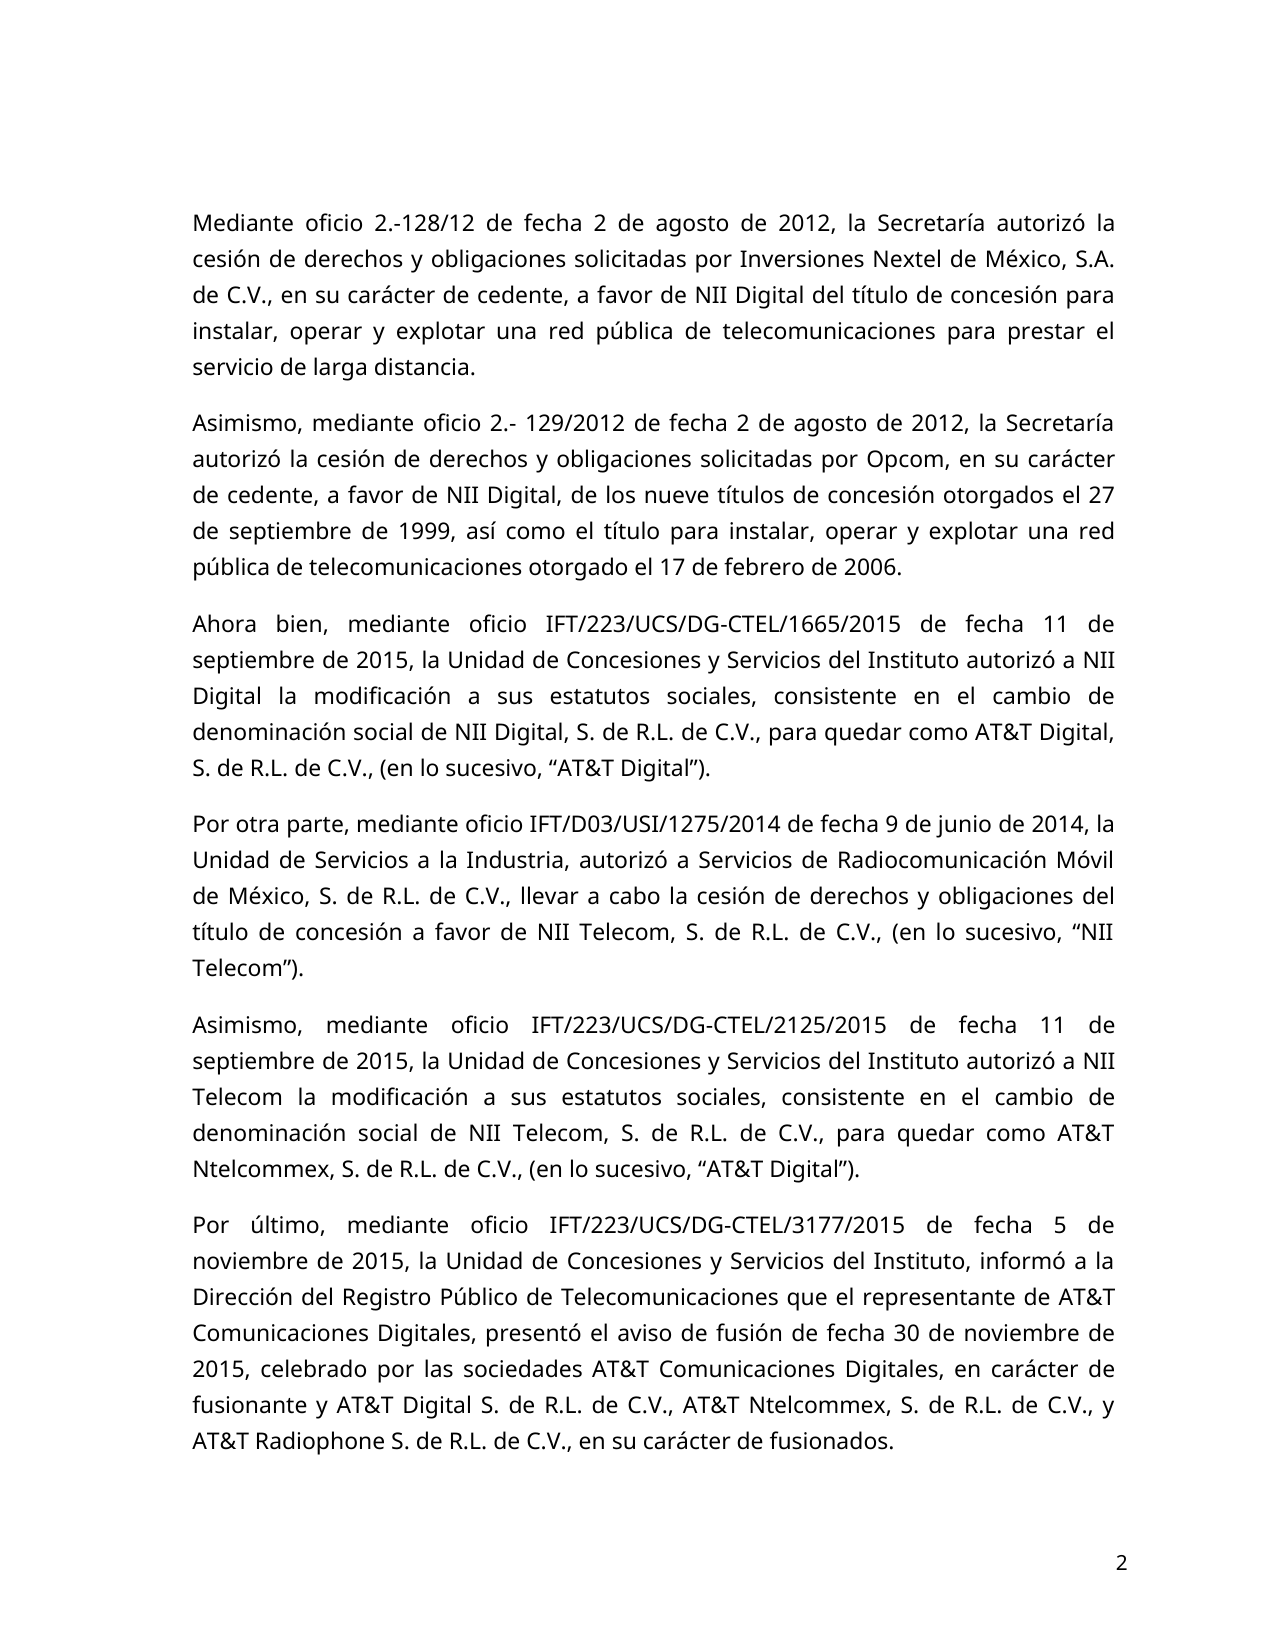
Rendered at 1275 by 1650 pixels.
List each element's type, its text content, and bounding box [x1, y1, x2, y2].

text Asimismo, mediante oficio 2.- 129/2012 de fecha 2 de agosto de 2012, la Secretaría autorizó la cesión de derechos y obligaciones solicitadas por Opcom, en su carácter de cedente, a favor de NII Digital, de los nueve títulos de concesión otorgados el 27 de septiembre de 1999, así como el título para instalar, operar y explotar una red pública de telecomunicaciones otorgado el 17 de febrero de 2006. [192, 407, 1116, 582]
text Asimismo, mediante oficio IFT/223/UCS/DG-CTEL/2125/2015 de fecha 11 de septiembre de 2015, la Unidad de Concesiones y Servicios del Instituto autorizó a NII Telecom la modificación a sus estatutos sociales, consistente en el cambio de denominación social de NII Telecom, S. de R.L. de C.V., para quedar como AT&T Ntelcommex, S. de R.L. de C.V., (en lo sucesivo, “AT&T Digital”). [192, 1009, 1116, 1184]
text Por otra parte, mediante oficio IFT/D03/USI/1275/2014 de fecha 9 de junio de 2014, la Unidad de Servicios a la Industria, autorizó a Servicios de Radiocomunicación Móvil de México, S. de R.L. de C.V., llevar a cabo la cesión de derechos y obligaciones del título de concesión a favor de NII Telecom, S. de R.L. de C.V., (en lo sucesivo, “NII Telecom”). [192, 808, 1116, 983]
text Mediante oficio 2.-128/12 de fecha 2 de agosto de 2012, la Secretaría autorizó la cesión de derechos y obligaciones solicitadas por Inversiones Nextel de México, S.A. de C.V., en su carácter de cedente, a favor de NII Digital del título de concesión para instalar, operar y explotar una red pública de telecomunicaciones para prestar el servicio de larga distancia. [192, 207, 1116, 382]
text Ahora bien, mediante oficio IFT/223/UCS/DG-CTEL/1665/2015 de fecha 11 de septiembre de 2015, la Unidad de Concesiones y Servicios del Instituto autorizó a NII Digital la modificación a sus estatutos sociales, consistente en el cambio de denominación social de NII Digital, S. de R.L. de C.V., para quedar como AT&T Digital, S. de R.L. de C.V., (en lo sucesivo, “AT&T Digital”). [192, 608, 1116, 783]
text Por último, mediante oficio IFT/223/UCS/DG-CTEL/3177/2015 de fecha 5 de noviembre de 2015, la Unidad de Concesiones y Servicios del Instituto, informó a la Dirección del Registro Público de Telecomunicaciones que el representante de AT&T Comunicaciones Digitales, presentó el aviso de fusión de fecha 30 de noviembre de 2015, celebrado por las sociedades AT&T Comunicaciones Digitales, en carácter de fusionante y AT&T Digital S. de R.L. de C.V., AT&T Ntelcommex, S. de R.L. de C.V., y AT&T Radiophone S. de R.L. de C.V., en su carácter de fusionados. [192, 1209, 1116, 1456]
